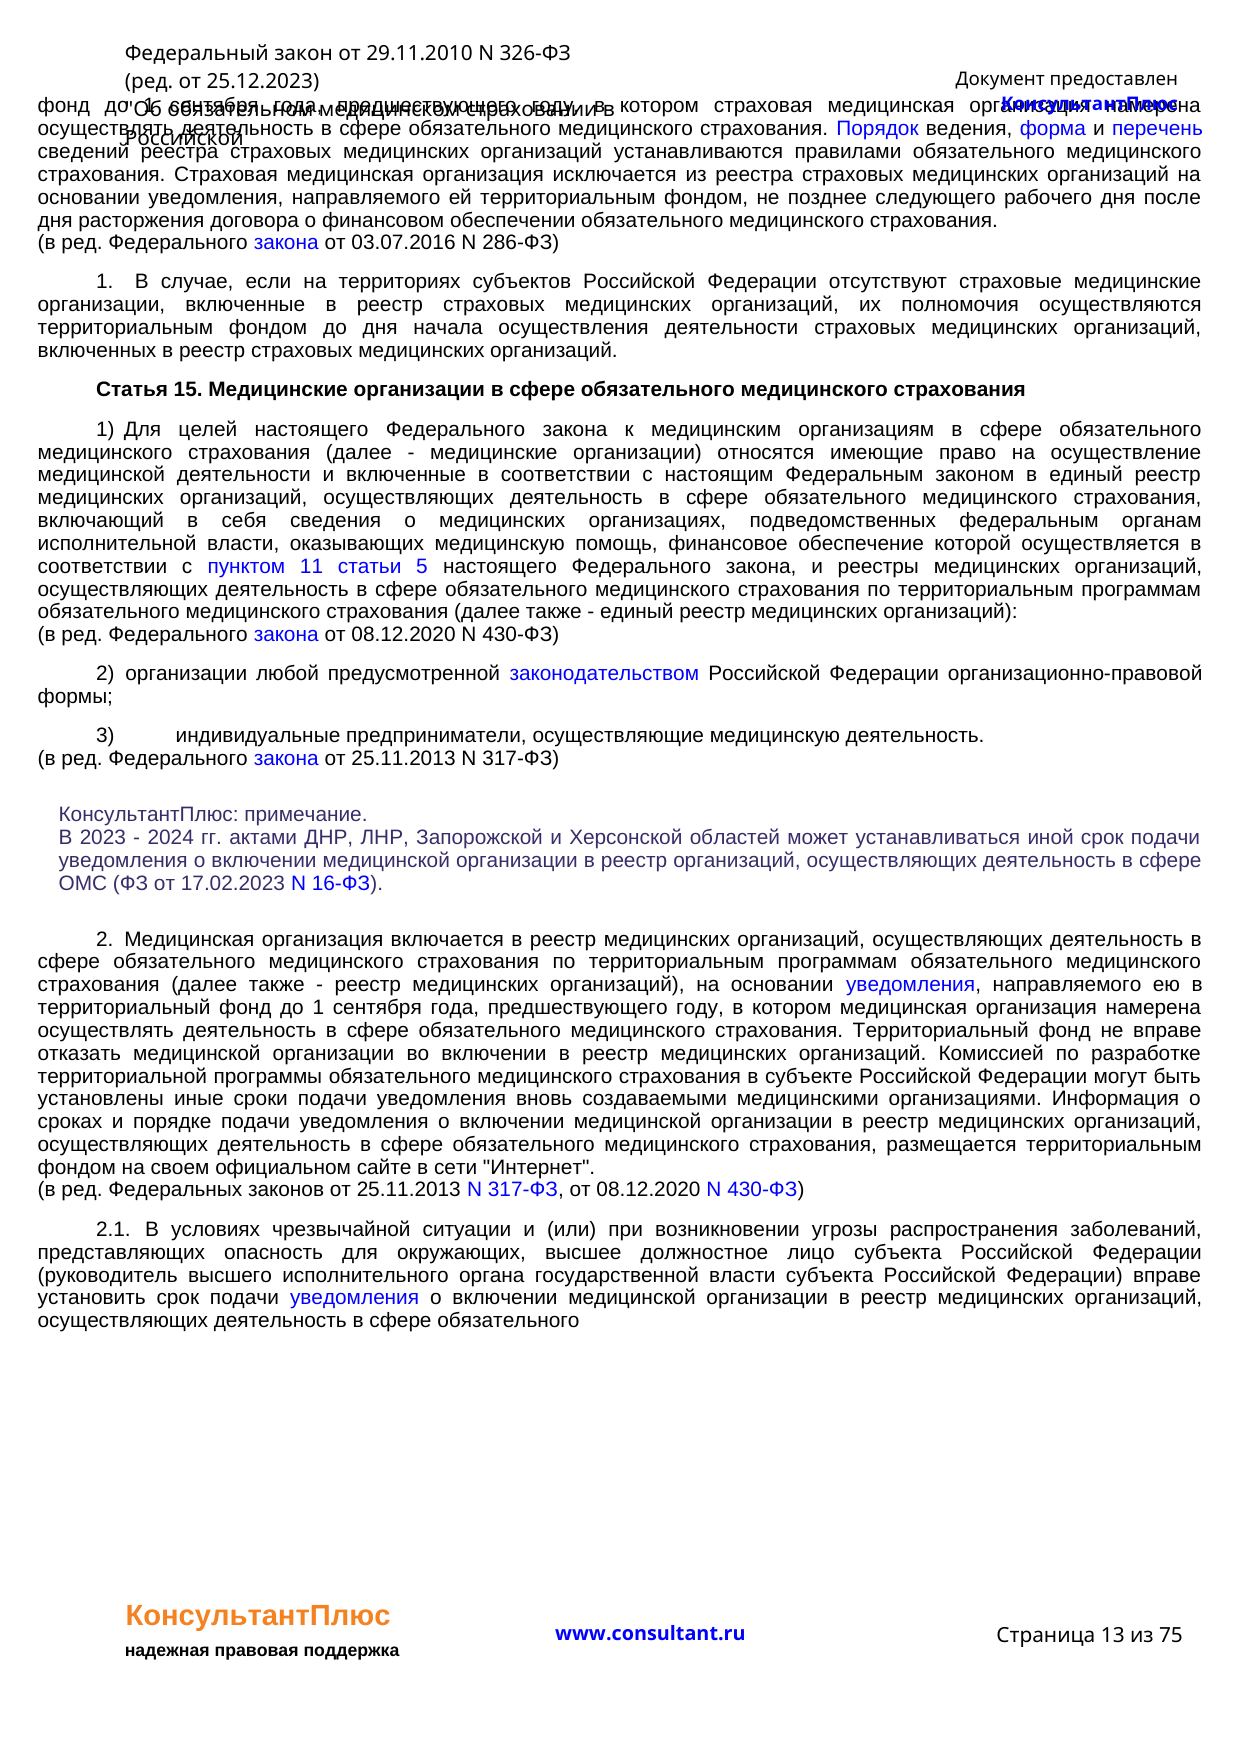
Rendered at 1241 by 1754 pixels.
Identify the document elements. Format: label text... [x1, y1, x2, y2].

text фонд до 1 сентября года, предшествующего году, в котором страховая медицинская организация намерена осуществлять деятельность в сфере обязательного медицинского страхования. Порядок ведения, форма и перечень сведений реестра страховых медицинских организаций устанавливаются правилами обязательного медицинского страхования. Страховая медицинская организация исключается из реестра страховых медицинских организаций на основании уведомления, направляемого ей территориальным фондом, не позднее следующего рабочего дня после дня расторжения договора о финансовом обеспечении обязательного медицинского страхования. [37, 94, 1203, 231]
text надежная правовая поддержка [124, 1640, 399, 1661]
text (в ред. Федерального закона от 03.07.2016 N 286-ФЗ) [37, 231, 1203, 254]
list индивидуальные предприниматели, осуществляющие медицинскую деятельность. [37, 725, 1203, 747]
text Страница 13 из 75 [995, 1620, 1183, 1648]
list Медицинская организация включается в реестр медицинских организаций, осуществляющих деятельность в сфере обязательного медицинского страхования по территориальным программам обязательного медицинского страхования (далее также - реестр медицинских организаций), на основании уведомления, направляемого ею в территориальный фонд до 1 сентября года, предшествующего году, в котором медицинская организация намерена осуществлять деятельность в сфере обязательного медицинского страхования. Территориальный фонд не вправе отказать медицинской организации во включении в реестр медицинских организаций. Комиссией по разработке территориальной программы обязательного медицинского страхования в субъекте Российской Федерации могут быть установлены иные сроки подачи уведомления вновь создаваемыми медицинскими организациями. Информация о сроках и порядке подачи уведомления о включении медицинской организации в реестр медицинских организаций, осуществляющих деятельность в сфере обязательного медицинского страхования, размещается территориальным фондом на своем официальном сайте в сети "Интернет". [37, 928, 1203, 1179]
text В 2023 - 2024 гг. актами ДНР, ЛНР, Запорожской и Херсонской областей может устанавливаться иной срок подачи уведомления о включении медицинской организации в реестр организаций, осуществляющих деятельность в сфере ОМС (ФЗ от 17.02.2023 N 16-ФЗ). [58, 826, 1203, 894]
text КонсультантПлюс [125, 1598, 391, 1632]
text (ред. от 25.12.2023) [124, 66, 696, 94]
text КонсультантПлюс: примечание. [58, 803, 1203, 826]
text (в ред. Федерального закона от 25.11.2013 N 317-ФЗ) [37, 747, 1203, 770]
text Федеральный закон от 29.11.2010 N 326-ФЗ [124, 38, 696, 66]
text www.consultant.ru [547, 1619, 753, 1647]
list В условиях чрезвычайной ситуации и (или) при возникновении угрозы распространения заболеваний, представляющих опасность для окружающих, высшее должностное лицо субъекта Российской Федерации (руководитель высшего исполнительного органа государственной власти субъекта Российской Федерации) вправе установить срок подачи уведомления о включении медицинской организации в реестр медицинских организаций, осуществляющих деятельность в сфере обязательного [37, 1218, 1203, 1332]
text Статья 15. Медицинские организации в сфере обязательного медицинского страхования [37, 378, 1203, 401]
list В случае, если на территориях субъектов Российской Федерации отсутствуют страховые медицинские организации, включенные в реестр страховых медицинских организаций, их полномочия осуществляются территориальным фондом до дня начала осуществления деятельности страховых медицинских организаций, включенных в реестр страховых медицинских организаций. [37, 271, 1203, 362]
list Для целей настоящего Федерального закона к медицинским организациям в сфере обязательного медицинского страхования (далее - медицинские организации) относятся имеющие право на осуществление медицинской деятельности и включенные в соответствии с настоящим Федеральным законом в единый реестр медицинских организаций, осуществляющих деятельность в сфере обязательного медицинского страхования, включающий в себя сведения о медицинских организациях, подведомственных федеральным органам исполнительной власти, оказывающих медицинскую помощь, финансовое обеспечение которой осуществляется в соответствии с пунктом 11 статьи 5 настоящего Федерального закона, и реестры медицинских организаций, осуществляющих деятельность в сфере обязательного медицинского страхования по территориальным программам обязательного медицинского страхования (далее также - единый реестр медицинских организаций): [37, 418, 1203, 623]
text (в ред. Федеральных законов от 25.11.2013 N 317-ФЗ, от 08.12.2020 N 430-ФЗ) [37, 1179, 1203, 1201]
text (в ред. Федерального закона от 08.12.2020 N 430-ФЗ) [37, 623, 1203, 646]
list организации любой предусмотренной законодательством Российской Федерации организационно-правовой формы; [37, 662, 1203, 708]
text "Об обязательном медицинском страховании в Российской [124, 94, 696, 145]
text Документ предоставлен КонсультантПлюс [781, 65, 1178, 115]
